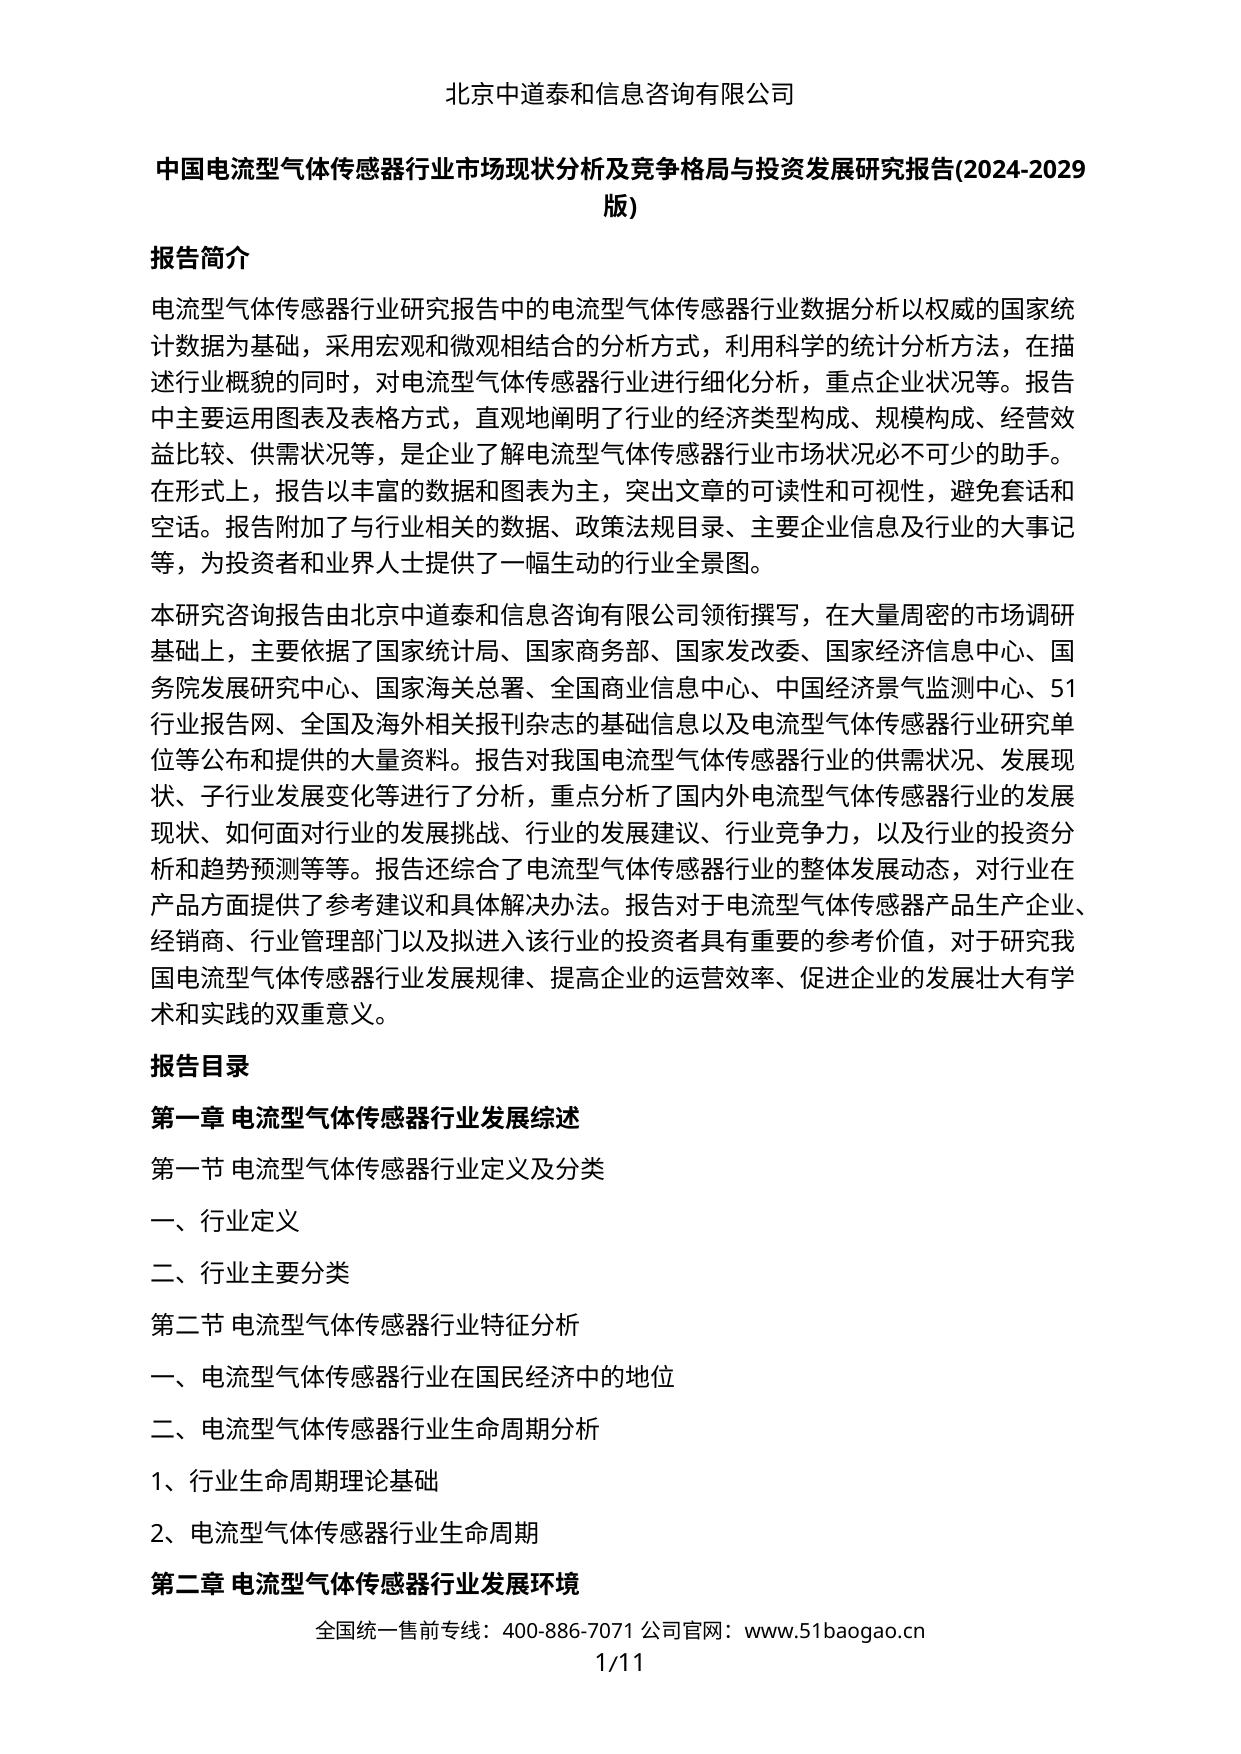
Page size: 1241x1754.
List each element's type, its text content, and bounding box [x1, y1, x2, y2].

text 一、电流型气体传感器行业在国民经济中的地位 [150, 1357, 1090, 1394]
text 2、电流型气体传感器行业生命周期 [150, 1513, 1090, 1549]
text 二、电流型气体传感器行业生命周期分析 [150, 1409, 1090, 1446]
text 二、行业主要分类 [150, 1254, 1090, 1290]
text 第一节 电流型气体传感器行业定义及分类 [150, 1150, 1090, 1186]
text 一、行业定义 [150, 1202, 1090, 1238]
text 第二节 电流型气体传感器行业特征分析 [150, 1306, 1090, 1342]
text 报告目录 [150, 1046, 1090, 1082]
text 1、行业生命周期理论基础 [150, 1461, 1090, 1497]
text 本研究咨询报告由北京中道泰和信息咨询有限公司领衔撰写，在大量周密的市场调研基础上，主要依据了国家统计局、国家商务部、国家发改委、国家经济信息中心、国务院发展研究中心、国家海关总署、全国商业信息中心、中国经济景气监测中心、51行业报告网、全国及海外相关报刊杂志的基础信息以及电流型气体传感器行业研究单位等公布和提供的大量资料。报告对我国电流型气体传感器行业的供需状况、发展现状、子行业发展变化等进行了分析，重点分析了国内外电流型气体传感器行业的发展现状、如何面对行业的发展挑战、行业的发展建议、行业竞争力，以及行业的投资分析和趋势预测等等。报告还综合了电流型气体传感器行业的整体发展动态，对行业在产品方面提供了参考建议和具体解决办法。报告对于电流型气体传感器产品生产企业、经销商、行业管理部门以及拟进入该行业的投资者具有重要的参考价值，对于研究我国电流型气体传感器行业发展规律、提高企业的运营效率、促进企业的发展壮大有学术和实践的双重意义。 [150, 596, 1090, 1031]
text 电流型气体传感器行业研究报告中的电流型气体传感器行业数据分析以权威的国家统计数据为基础，采用宏观和微观相结合的分析方式，利用科学的统计分析方法，在描述行业概貌的同时，对电流型气体传感器行业进行细化分析，重点企业状况等。报告中主要运用图表及表格方式，直观地阐明了行业的经济类型构成、规模构成、经营效益比较、供需状况等，是企业了解电流型气体传感器行业市场状况必不可少的助手。在形式上，报告以丰富的数据和图表为主，突出文章的可读性和可视性，避免套话和空话。报告附加了与行业相关的数据、政策法规目录、主要企业信息及行业的大事记等，为投资者和业界人士提供了一幅生动的行业全景图。 [150, 290, 1090, 580]
text 报告简介 [150, 238, 1090, 274]
text 中国电流型气体传感器行业市场现状分析及竞争格局与投资发展研究报告(2024-2029版) [150, 150, 1090, 222]
text 第一章 电流型气体传感器行业发展综述 [150, 1098, 1090, 1134]
text 第二章 电流型气体传感器行业发展环境 [150, 1565, 1090, 1601]
